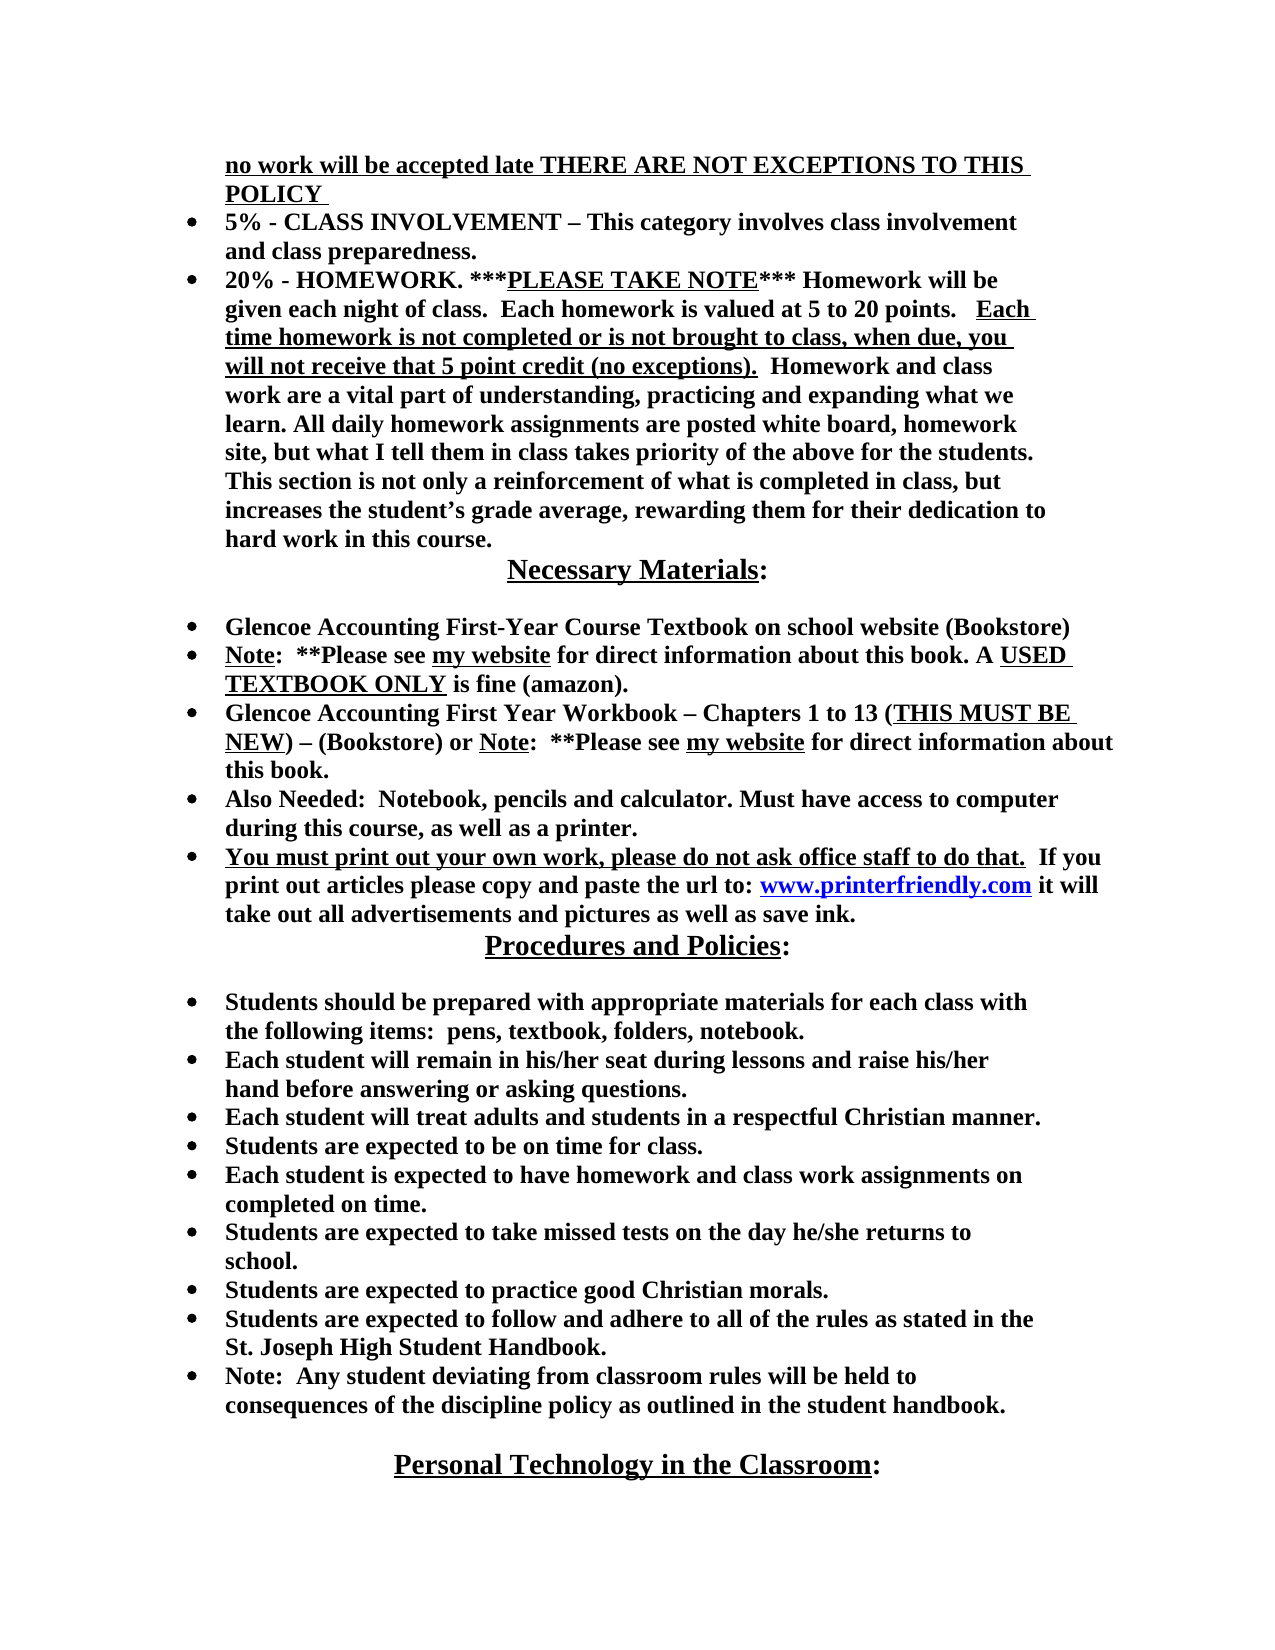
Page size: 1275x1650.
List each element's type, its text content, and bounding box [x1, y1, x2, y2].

list Glencoe Accounting First-Year Course Textbook on school website (Bookstore) [187, 612, 1125, 641]
list Each student is expected to have homework and class work assignments on completed on time. [187, 1160, 1050, 1217]
list Students are expected to follow and adhere to all of the rules as stated in the St. Joseph High Student Handbook. [187, 1304, 1050, 1361]
list Students are expected to take missed tests on the day he/she returns to school. [187, 1217, 1050, 1275]
list Students should be prepared with appropriate materials for each class with the following items: pens, textbook, folders, notebook. [187, 987, 1050, 1045]
list Note: **Please see my website for direct information about this book. A USED TEXTBOOK ONLY is fine (amazon). [187, 641, 1125, 698]
list Each student will remain in his/her seat during lessons and raise his/her hand before answering or asking questions. [187, 1045, 1050, 1102]
list Each student will treat adults and students in a respectful Christian manner. [187, 1102, 1050, 1131]
list 5% - CLASS INVOLVEMENT – This category involves class involvement and class preparedness. [187, 207, 1050, 265]
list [187, 150, 1050, 207]
list Glencoe Accounting First Year Workbook – Chapters 1 to 13 (THIS MUST BE NEW) – (Bookstore) or Note: **Please see my website for direct information about this book. [187, 698, 1125, 784]
list You must print out your own work, please do not ask office staff to do that. If you print out articles please copy and paste the url to: www.printerfriendly.com it will take out all advertisements and pictures as well as save ink. [187, 842, 1125, 928]
text Personal Technology in the Classroom: [150, 1447, 1125, 1481]
list Students are expected to practice good Christian morals. [187, 1275, 1050, 1304]
list Students are expected to be on time for class. [187, 1131, 1050, 1160]
text Necessary Materials: [150, 552, 1125, 586]
list Also Needed: Notebook, pencils and calculator. Must have access to computer during this course, as well as a printer. [187, 784, 1125, 842]
list 20% - HOMEWORK. ***PLEASE TAKE NOTE*** Homework will be given each night of class. Each homework is valued at 5 to 20 points. Each time homework is not completed or is not brought to class, when due, you will not receive that 5 point credit (no exceptions). Homework and class work are a vital part of understanding, practicing and expanding what we learn. All daily homework assignments are posted white board, homework site, but what I tell them in class takes priority of the above for the students. This section is not only a reinforcement of what is completed in class, but increases the student’s grade average, rewarding them for their dedication to hard work in this course. [187, 265, 1050, 552]
text Procedures and Policies: [150, 928, 1125, 962]
list Note: Any student deviating from classroom rules will be held to consequences of the discipline policy as outlined in the student handbook. [187, 1361, 1050, 1419]
